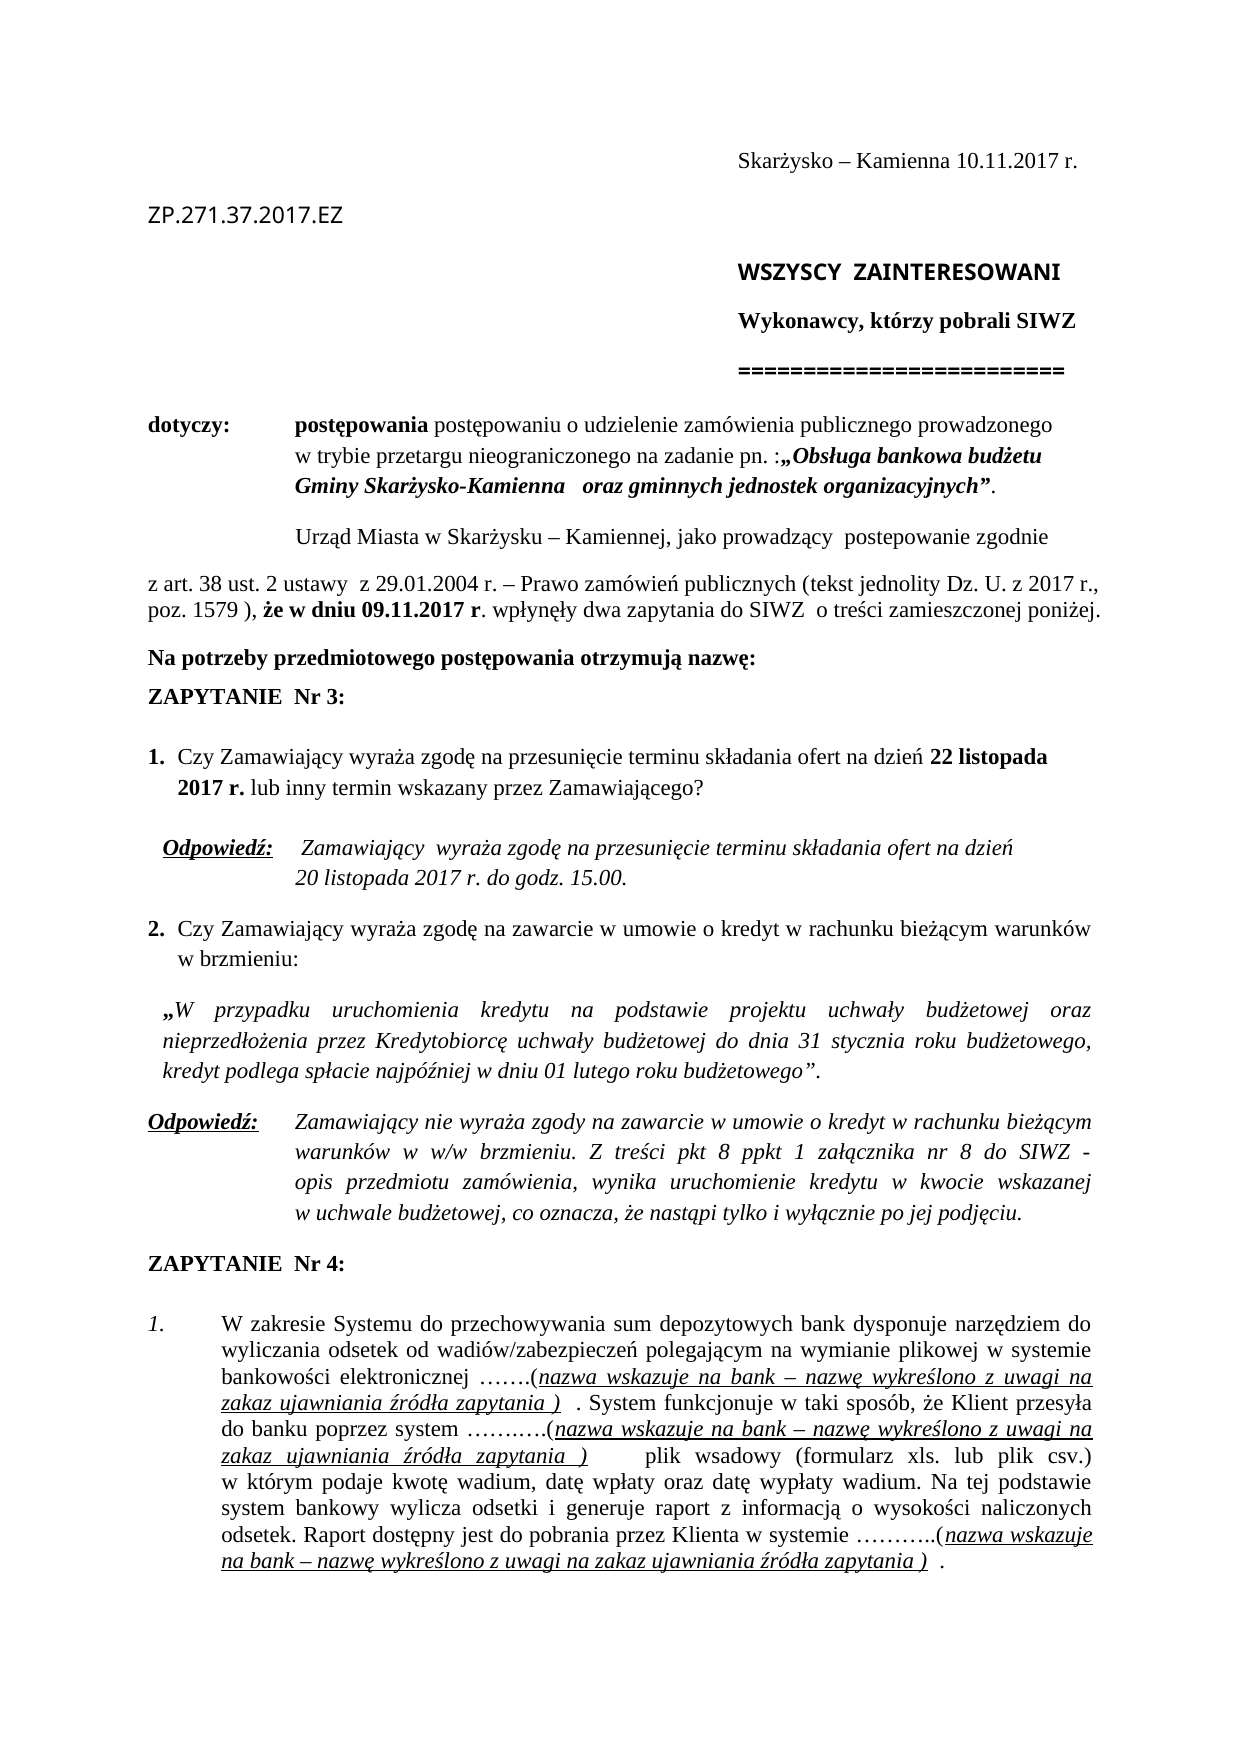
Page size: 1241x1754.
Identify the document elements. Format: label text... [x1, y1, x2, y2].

text Wykonawcy, którzy pobrali SIWZ [664, 307, 1093, 334]
text 2. Czy Zamawiający wyraża zgodę na zawarcie w umowie o kredyt w rachunku bieżącym warunków w brzmieniu: [148, 915, 1093, 972]
text 1. W zakresie Systemu do przechowywania sum depozytowych bank dysponuje narzędziem do wyliczania odsetek od wadiów/zabezpieczeń polegającym na wymianie plikowej w systemie bankowości elektronicznej …….(nazwa wskazuje na bank – nazwę wykreślono z uwagi na zakaz ujawniania źródła zapytania ) . System funkcjonuje w taki sposób, że Klient przesyła do banku poprzez system …….….(nazwa wskazuje na bank – nazwę wykreślono z uwagi na zakaz ujawniania źródła zapytania ) plik wsadowy (formularz xls. lub plik csv.) w którym podaje kwotę wadium, datę wpłaty oraz datę wypłaty wadium. Na tej podstawie system bankowy wylicza odsetki i generuje raport z informacją o wysokości naliczonych odsetek. Raport dostępny jest do pobrania przez Klienta w systemie ………..(nazwa wskazuje na bank – nazwę wykreślono z uwagi na zakaz ujawniania źródła zapytania ) . [148, 1310, 1093, 1573]
list Odpowiedź: Zamawiający wyraża zgodę na przesunięcie terminu składania ofert na dzień 20 listopada 2017 r. do godz. 15.00. [162, 834, 1093, 891]
text Skarżysko – Kamienna 10.11.2017 r. [664, 148, 1093, 174]
list Czy Zamawiający wyraża zgodę na przesunięcie terminu składania ofert na dzień 22 listopada 2017 r. lub inny termin wskazany przez Zamawiającego? [148, 743, 1093, 800]
text z art. 38 ust. 2 ustawy z 29.01.2004 r. – Prawo zamówień publicznych (tekst jednolity Dz. U. z 2017 r., poz. 1579 ), że w dniu 09.11.2017 r. wpłynęły dwa zapytania do SIWZ o treści zamieszczonej poniżej. [148, 570, 1158, 623]
text Urząd Miasta w Skarżysku – Kamiennej, jako prowadzący postepowanie zgodnie [221, 523, 1158, 549]
text Na potrzeby przedmiotowego postępowania otrzymują nazwę: ZAPYTANIE Nr 3: [148, 644, 1158, 709]
text Odpowiedź: Zamawiający nie wyraża zgody na zawarcie w umowie o kredyt w rachunku bieżącym warunków w w/w brzmieniu. Z treści pkt 8 ppkt 1 załącznika nr 8 do SIWZ - opis przedmiotu zamówienia, wynika uruchomienie kredytu w kwocie wskazanej w uchwale budżetowej, co oznacza, że nastąpi tylko i wyłącznie po jej podjęciu. [148, 1108, 1093, 1225]
text dotyczy: postępowania postępowaniu o udzielenie zamówienia publicznego prowadzonego w trybie przetargu nieograniczonego na zadanie pn. :„Obsługa bankowa budżetu Gminy Skarżysko-Kamienna oraz gminnych jednostek organizacyjnych”. [148, 411, 1158, 498]
text WSZYSCY ZAINTERESOWANI [148, 255, 1093, 287]
text ========================= [148, 355, 1093, 386]
text ZP.271.37.2017.EZ [148, 199, 1093, 230]
text „W przypadku uruchomienia kredytu na podstawie projektu uchwały budżetowej oraz nieprzedłożenia przez Kredytobiorcę uchwały budżetowej do dnia 31 stycznia roku budżetowego, kredyt podlega spłacie najpóźniej w dniu 01 lutego roku budżetowego”. [148, 997, 1093, 1083]
text ZAPYTANIE Nr 4: [148, 1250, 1158, 1276]
